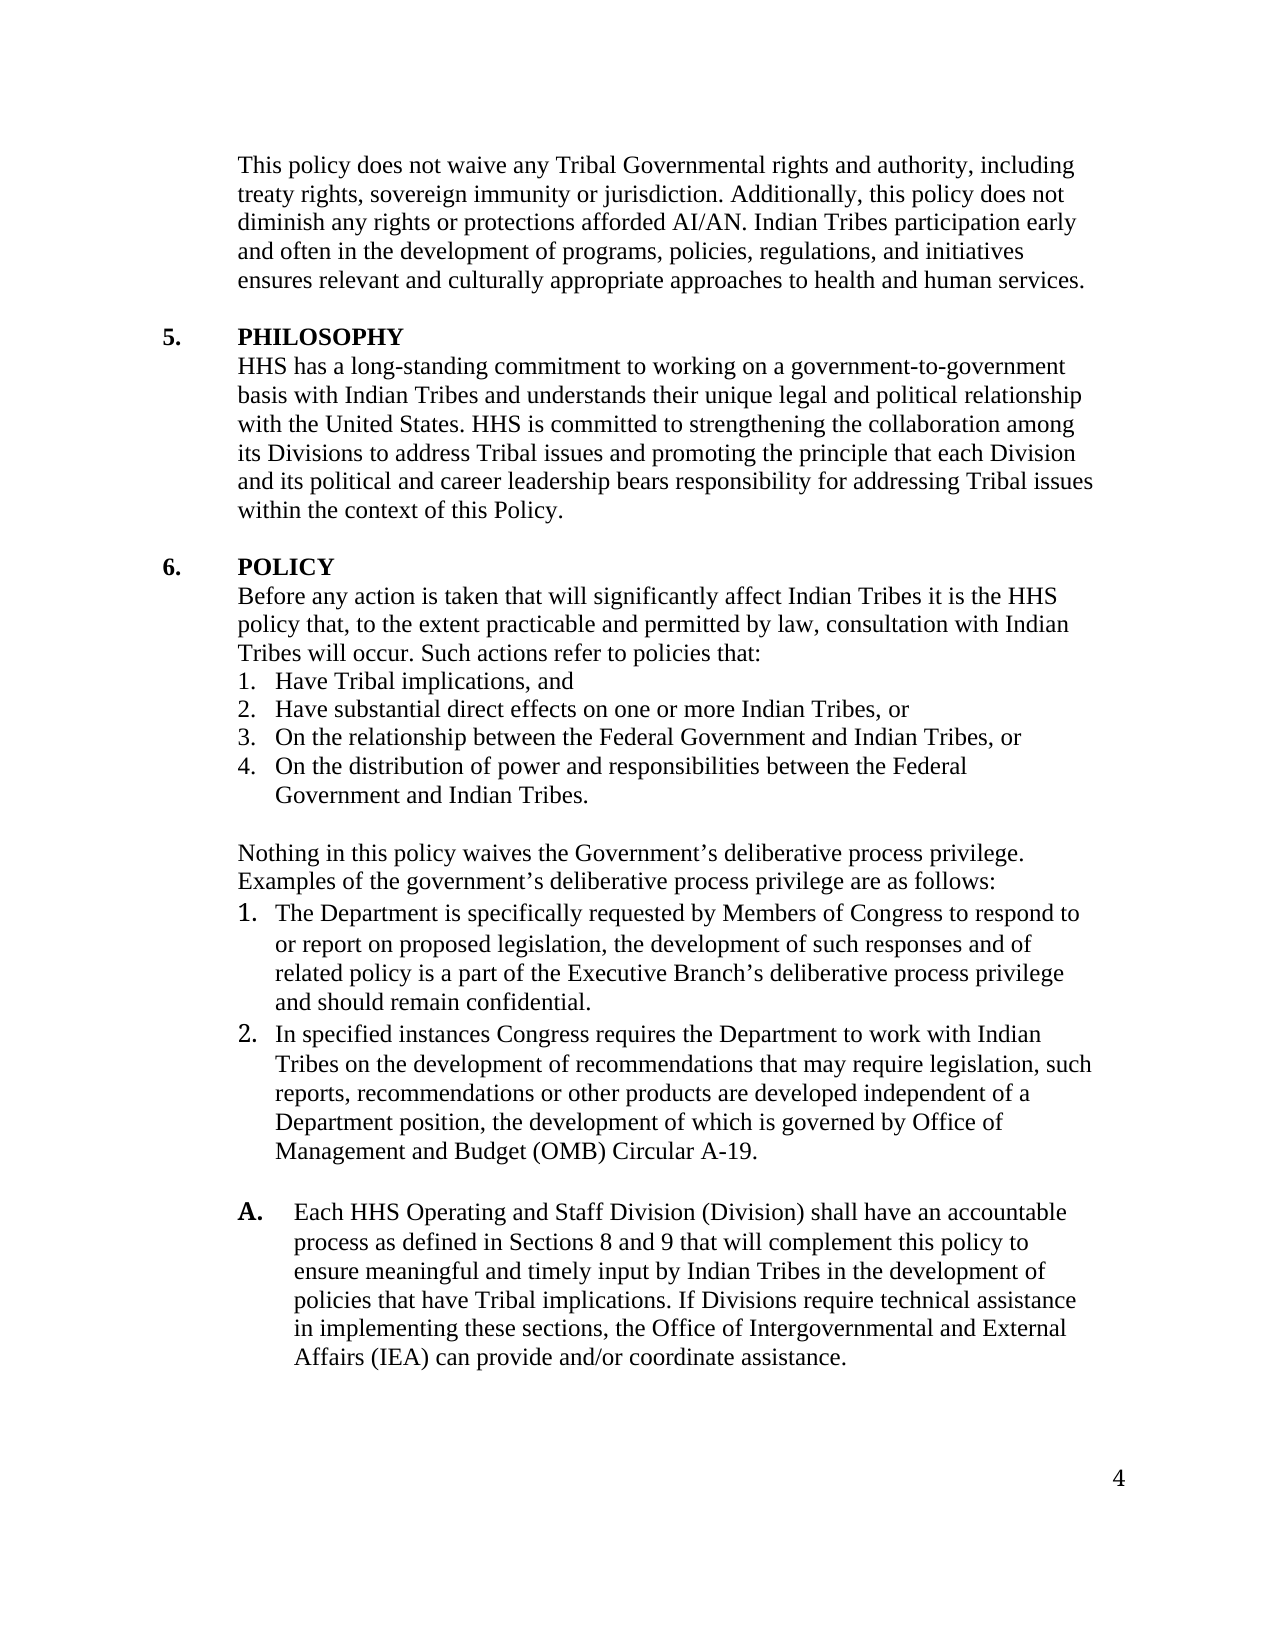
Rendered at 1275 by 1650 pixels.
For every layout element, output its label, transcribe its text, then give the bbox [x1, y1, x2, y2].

list Have Tribal implications, and [237, 667, 1125, 695]
text Nothing in this policy waives the Government’s deliberative process privilege. Examples of the government’s deliberative process privilege are as follows: [237, 838, 1100, 895]
list PHILOSOPHY [162, 322, 1098, 351]
text Before any action is taken that will significantly affect Indian Tribes it is the HHS policy that, to the extent practicable and permitted by law, consultation with Indian Tribes will occur. Such actions refer to policies that: [237, 581, 1116, 667]
text This policy does not waive any Tribal Governmental rights and authority, including treaty rights, sovereign immunity or jurisdiction. Additionally, this policy does not diminish any rights or protections afforded AI/AN. Indian Tribes participation early and often in the development of programs, policies, regulations, and initiatives ensures relevant and culturally appropriate approaches to health and human services. [237, 150, 1098, 294]
subtitle POLICY [162, 553, 1125, 581]
list The Department is specifically requested by Members of Congress to respond to or report on proposed legislation, the development of such responses and of related policy is a part of the Executive Branch’s deliberative process privilege and should remain confidential. [237, 895, 1098, 1015]
list On the distribution of power and responsibilities between the Federal Government and Indian Tribes. [237, 751, 1095, 809]
list On the relationship between the Federal Government and Indian Tribes, or [237, 723, 1125, 751]
text HHS has a long-standing commitment to working on a government-to-government basis with Indian Tribes and understands their unique legal and political relationship with the United States. HHS is committed to strengthening the collaboration among its Divisions to address Tribal issues and promoting the principle that each Division and its political and career leadership bears responsibility for addressing Tribal issues within the context of this Policy. [237, 351, 1103, 524]
list In specified instances Congress requires the Department to work with Indian Tribes on the development of recommendations that may require legislation, such reports, recommendations or other products are developed independent of a Department position, the development of which is governed by Office of Management and Budget (OMB) Circular A-19. [237, 1015, 1104, 1164]
list Each HHS Operating and Staff Division (Division) shall have an accountable process as defined in Sections 8 and 9 that will complement this policy to ensure meaningful and timely input by Indian Tribes in the development of policies that have Tribal implications. If Divisions require technical assistance in implementing these sections, the Office of Intergovernmental and External Affairs (IEA) can provide and/or coordinate assistance. [237, 1193, 1098, 1371]
list Have substantial direct effects on one or more Indian Tribes, or [237, 695, 1125, 723]
